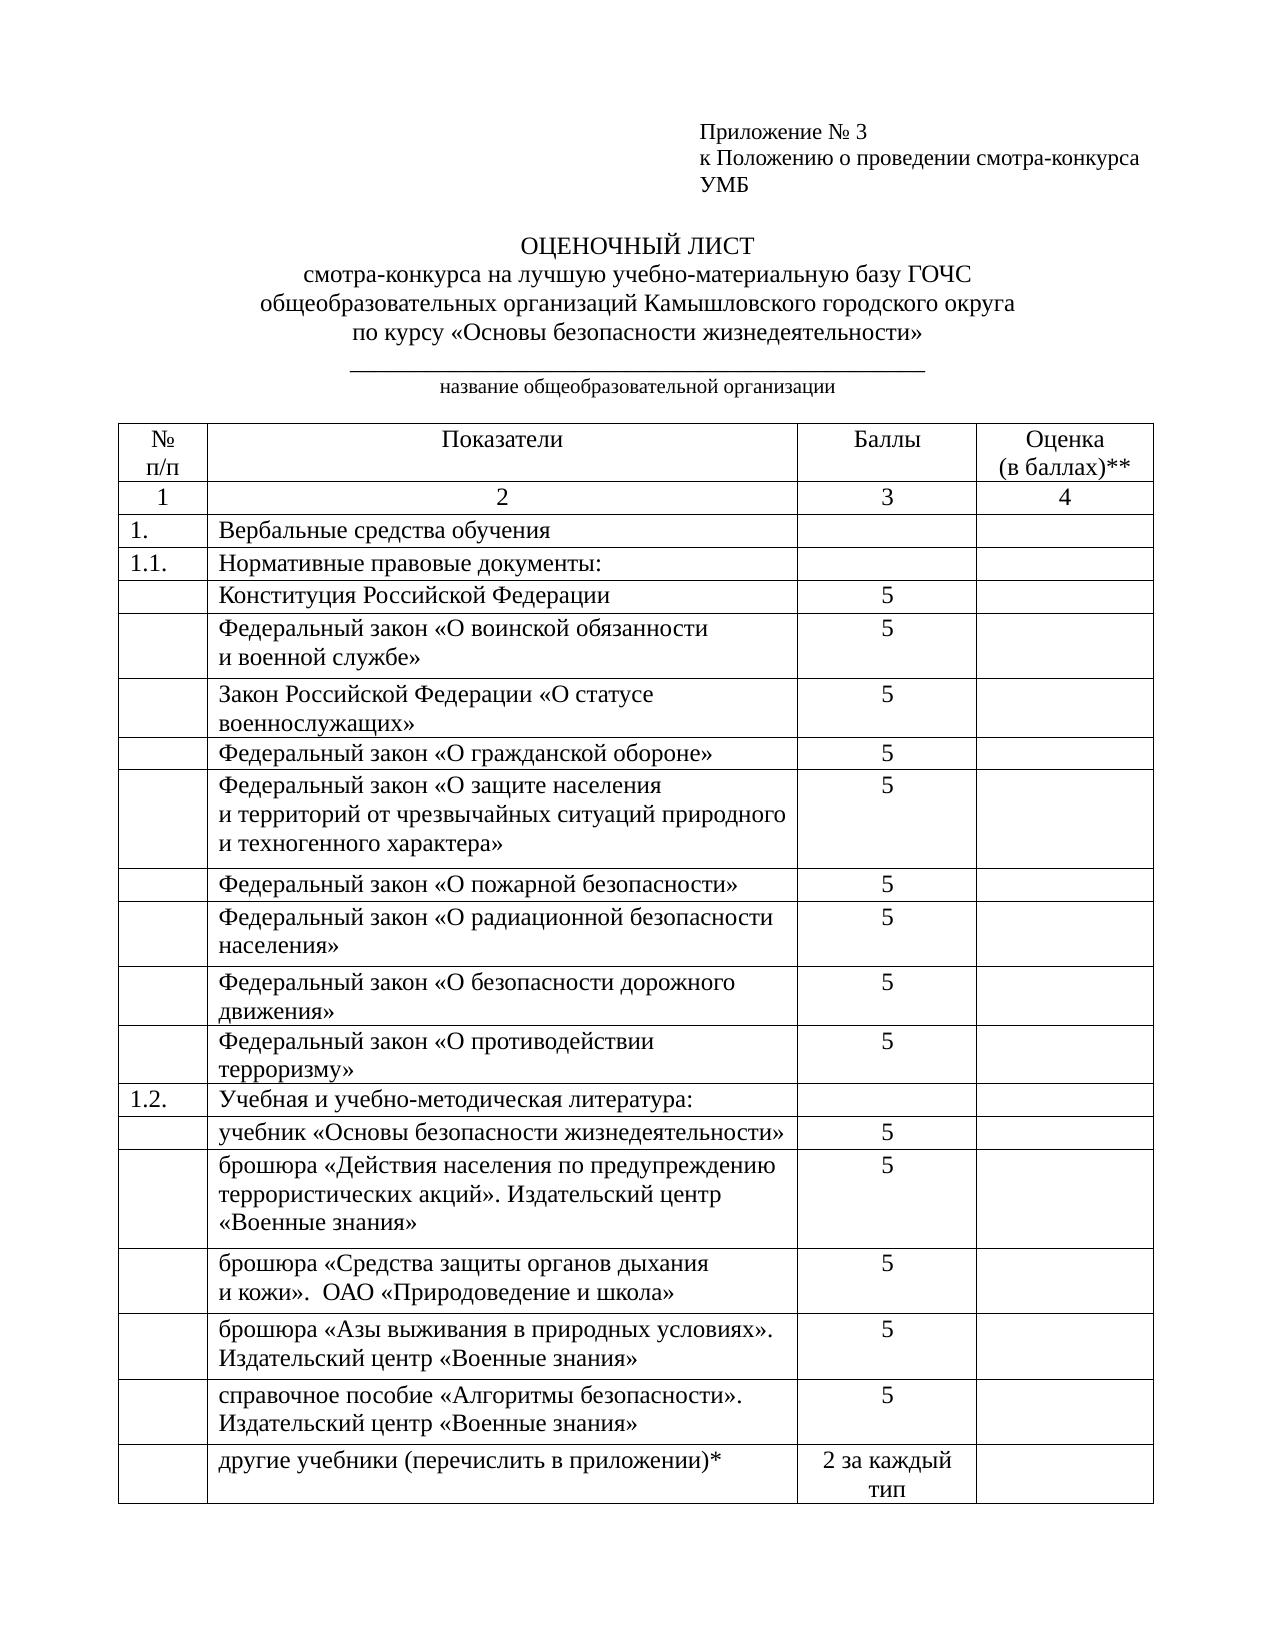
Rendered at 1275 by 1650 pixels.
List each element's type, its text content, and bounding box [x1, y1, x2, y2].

text по курсу «Основы безопасности жизнедеятельности» [118, 317, 1157, 346]
table_cell [119, 1445, 207, 1503]
table_header Оценка (в баллах)** [977, 424, 1153, 481]
table_cell 5 [798, 1117, 976, 1149]
table_cell [977, 902, 1153, 966]
table_cell [119, 1117, 207, 1149]
table_cell Федеральный закон «О защите населения и территорий от чрезвычайных ситуаций природного и техногенного характера» [208, 770, 797, 868]
table_cell справочное пособие «Алгоритмы безопасности». Издательский центр «Военные знания» [208, 1380, 797, 1444]
table_cell 5 [798, 770, 976, 868]
table_cell Федеральный закон «О противодействии терроризму» [208, 1026, 797, 1083]
table_cell [977, 614, 1153, 678]
table_cell [977, 869, 1153, 901]
table_cell брошюра «Средства защиты органов дыхания и кожи». ОАО «Природоведение и школа» [208, 1249, 797, 1313]
table_cell [977, 1314, 1153, 1379]
table_cell 5 [798, 869, 976, 901]
text Приложение № 3 [699, 118, 1157, 144]
table_cell 5 [798, 967, 976, 1025]
table_cell [119, 1249, 207, 1313]
table_cell 5 [798, 738, 976, 769]
table_cell Федеральный закон «О пожарной безопасности» [208, 869, 797, 901]
table_cell брошюра «Азы выживания в природных условиях». Издательский центр «Военные знания» [208, 1314, 797, 1379]
table_cell [977, 738, 1153, 769]
table_cell [977, 1117, 1153, 1149]
table_cell [119, 869, 207, 901]
table_cell Федеральный закон «О воинской обязанности и военной службе» [208, 614, 797, 678]
table_cell 2 [208, 482, 797, 514]
table_cell Закон Российской Федерации «О статусе военнослужащих» [208, 679, 797, 737]
table_cell [119, 738, 207, 769]
table_cell Вербальные средства обучения [208, 515, 797, 547]
table_cell [119, 1380, 207, 1444]
table_cell учебник «Основы безопасности жизнедеятельности» [208, 1117, 797, 1149]
text смотра-конкурса на лучшую учебно-материальную базу ГОЧС [118, 259, 1157, 288]
table_cell [977, 1026, 1153, 1083]
table_cell [798, 1084, 976, 1116]
table_cell [119, 770, 207, 868]
table_cell [119, 679, 207, 737]
table_cell 3 [798, 482, 976, 514]
table_cell Федеральный закон «О радиационной безопасности населения» [208, 902, 797, 966]
table_cell [977, 1249, 1153, 1313]
table_cell [977, 967, 1153, 1025]
table_cell [119, 1314, 207, 1379]
table_cell Учебная и учебно-методическая литература: [208, 1084, 797, 1116]
table_cell [119, 1026, 207, 1083]
table_cell [977, 581, 1153, 612]
table_cell 4 [977, 482, 1153, 514]
table_cell [977, 679, 1153, 737]
table_header Баллы [798, 424, 976, 481]
table_cell [119, 614, 207, 678]
table_cell [977, 1084, 1153, 1116]
table_cell [977, 1150, 1153, 1247]
table_cell [119, 967, 207, 1025]
table_cell [798, 548, 976, 579]
table_header Показатели [208, 424, 797, 481]
table_cell 2 за каждый тип [798, 1445, 976, 1503]
table_cell Федеральный закон «О гражданской обороне» [208, 738, 797, 769]
table_cell Федеральный закон «О безопасности дорожного движения» [208, 967, 797, 1025]
table_cell [119, 581, 207, 612]
text название общеобразовательной организации [118, 374, 1157, 398]
table_cell [977, 1380, 1153, 1444]
table_cell 1 [119, 482, 207, 514]
table_cell Нормативные правовые документы: [208, 548, 797, 579]
table_cell [977, 1445, 1153, 1503]
table_cell 5 [798, 614, 976, 678]
table_cell [977, 515, 1153, 547]
table_cell [977, 770, 1153, 868]
text ОЦЕНОЧНЫЙ ЛИСТ [118, 231, 1157, 259]
table_cell Конституция Российской Федерации [208, 581, 797, 612]
table_cell 1.2. [119, 1084, 207, 1116]
table_cell брошюра «Действия населения по предупреждению террористических акций». Издательский центр «Военные знания» [208, 1150, 797, 1247]
text общеобразовательных организаций Камышловского городского округа [118, 288, 1157, 317]
table_header № п/п [119, 424, 207, 481]
table_cell [119, 902, 207, 966]
table_cell 5 [798, 1249, 976, 1313]
text к Положению о проведении смотра-конкурса УМБ [699, 144, 1157, 197]
table_cell 5 [798, 902, 976, 966]
table_cell 5 [798, 679, 976, 737]
table_cell 5 [798, 581, 976, 612]
table_cell 5 [798, 1026, 976, 1083]
text ______________________________________________ [118, 346, 1157, 374]
table_cell 5 [798, 1150, 976, 1247]
table_cell 1.1. [119, 548, 207, 579]
table_cell 5 [798, 1380, 976, 1444]
table_cell [119, 1150, 207, 1247]
table_cell 5 [798, 1314, 976, 1379]
table_cell [977, 548, 1153, 579]
table_cell 1. [119, 515, 207, 547]
table_cell [798, 515, 976, 547]
table_cell другие учебники (перечислить в приложении)* [208, 1445, 797, 1503]
